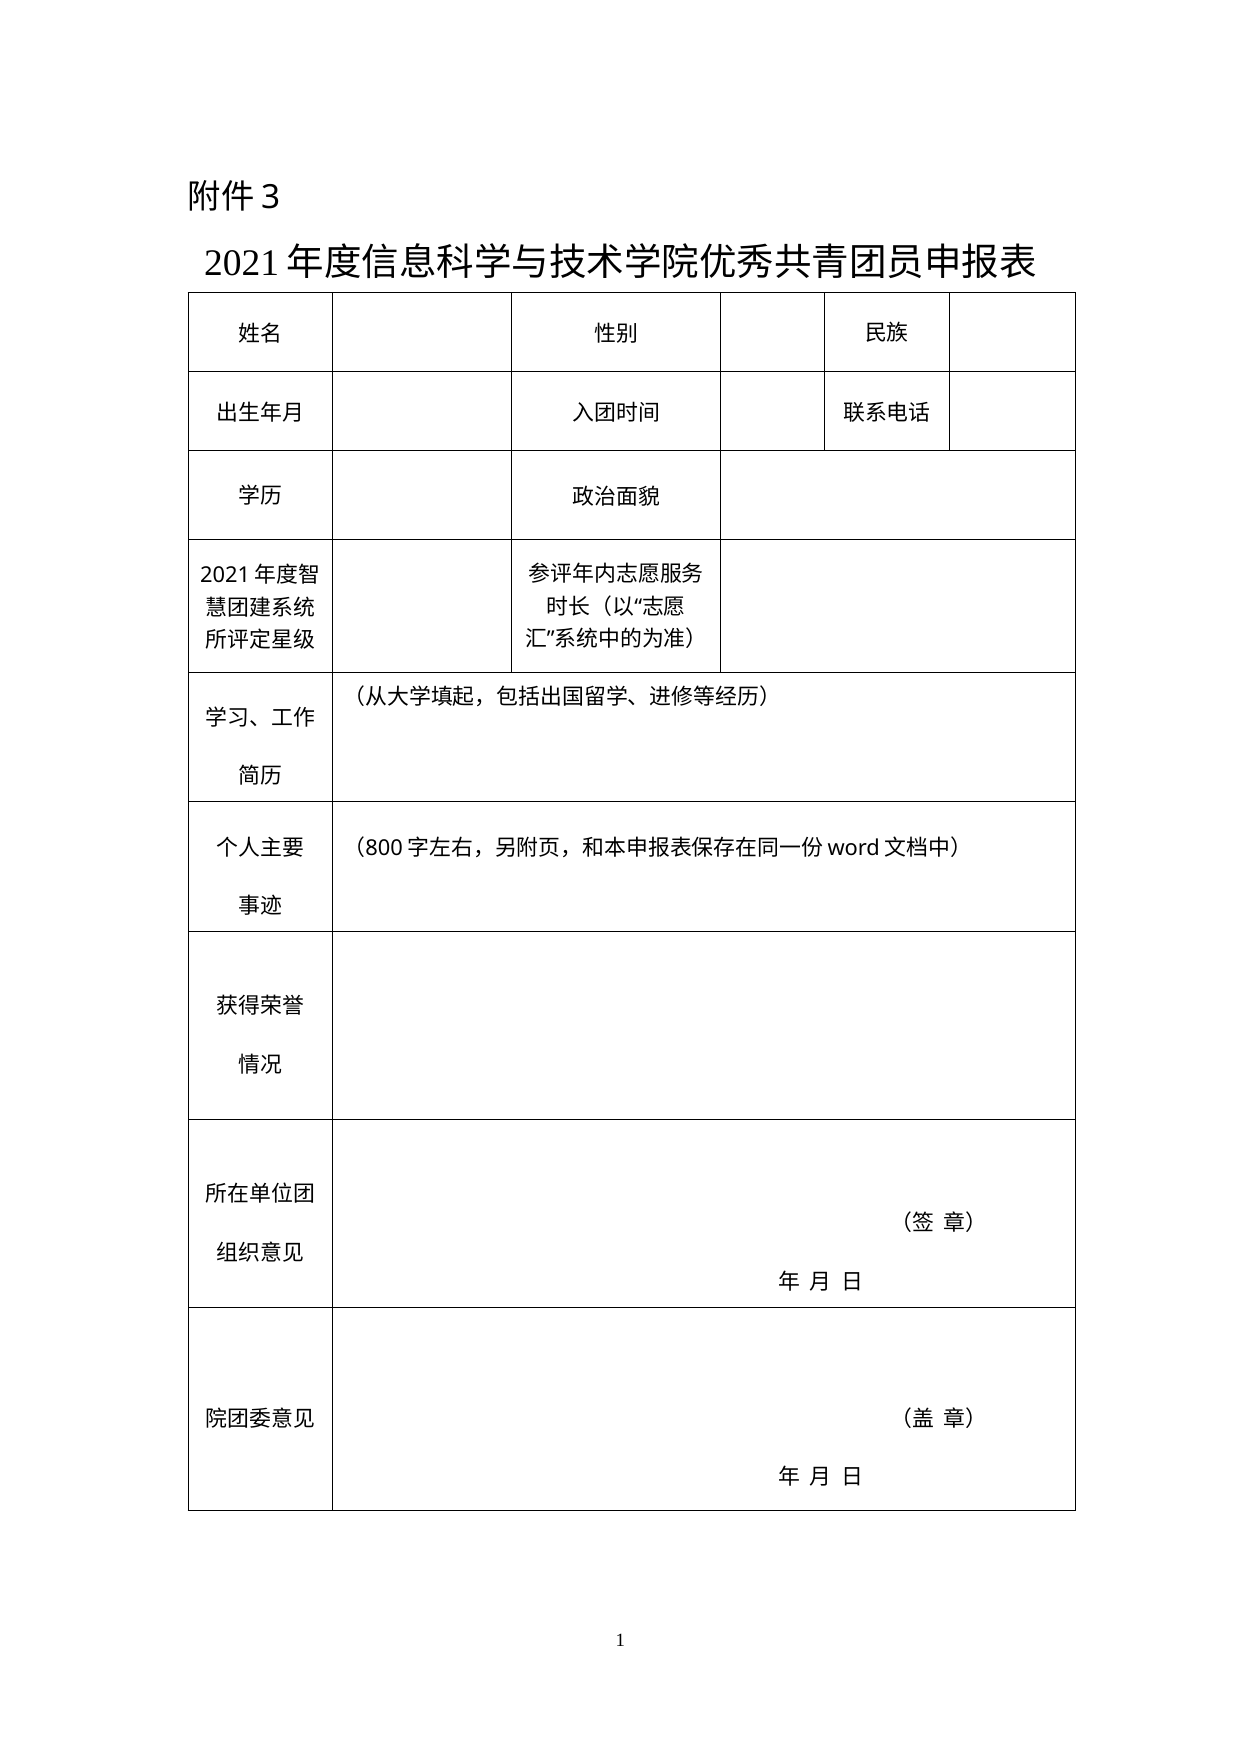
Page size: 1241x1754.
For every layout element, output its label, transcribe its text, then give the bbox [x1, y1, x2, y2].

table_cell [333, 932, 1075, 1119]
table_cell 入团时间 [512, 372, 720, 450]
table_cell [721, 372, 824, 450]
table_cell 参评年内志愿服务时长（以“志愿汇”系统中的为准） [512, 540, 720, 672]
table_cell 院团委意见 [189, 1308, 332, 1510]
table_cell 联系电话 [825, 372, 949, 450]
table_cell 个人主要 事迹 [189, 802, 332, 931]
table_cell 2021年度智慧团建系统所评定星级 [189, 540, 332, 672]
table_cell （从大学填起，包括出国留学、进修等经历） [333, 673, 1075, 801]
table_cell （800字左右，另附页，和本申报表保存在同一份word文档中） [333, 802, 1075, 931]
table_cell 所在单位团组织意见 [189, 1120, 332, 1307]
table_cell 学习、工作 简历 [189, 673, 332, 801]
table_cell [721, 540, 1075, 672]
table_cell 政治面貌 [512, 451, 720, 539]
table_cell [950, 372, 1075, 450]
table_cell 学历 [189, 451, 332, 539]
table_header [950, 293, 1075, 371]
table_cell [721, 451, 1075, 539]
table_cell [333, 451, 511, 539]
table_header [333, 293, 511, 371]
text 2021年度信息科学与技术学院优秀共青团员申报表 [187, 227, 1053, 292]
table_cell [333, 372, 511, 450]
table_cell （盖 章） 年 月 日 [333, 1308, 1075, 1510]
table_header [721, 293, 824, 371]
table_header 民族 [825, 293, 949, 371]
table_cell [333, 540, 511, 672]
table_cell （签 章） 年 月 日 [333, 1120, 1075, 1307]
table_cell 出生年月 [189, 372, 332, 450]
table_header 姓名 [189, 293, 332, 371]
table_cell 获得荣誉 情况 [189, 932, 332, 1119]
table_header 性别 [512, 293, 720, 371]
text 附件3 [187, 162, 1053, 227]
